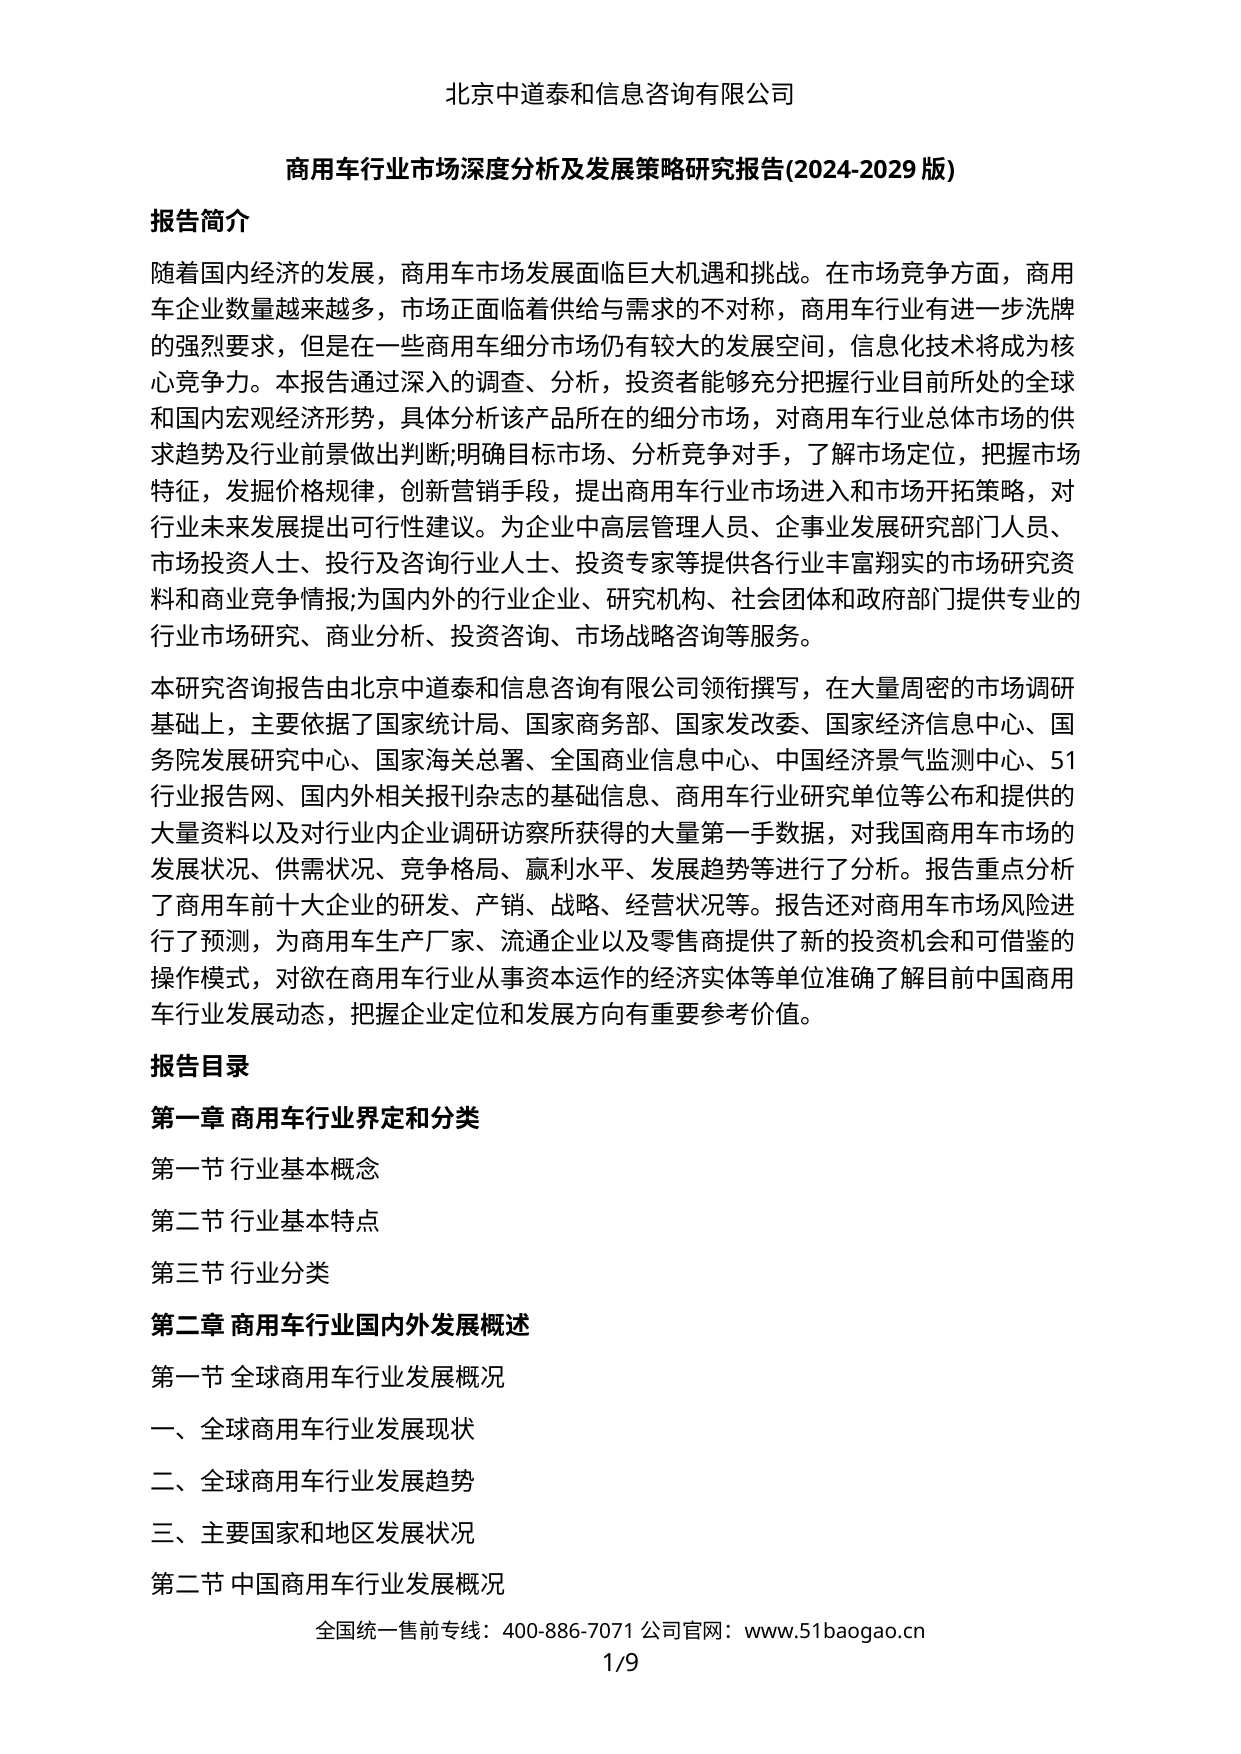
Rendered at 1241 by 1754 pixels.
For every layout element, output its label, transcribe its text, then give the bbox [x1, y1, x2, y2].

text 商用车行业市场深度分析及发展策略研究报告(2024-2029版) [150, 150, 1090, 186]
text 报告简介 [150, 202, 1090, 238]
text 第二节 中国商用车行业发展概况 [150, 1565, 1090, 1601]
text 一、全球商用车行业发展现状 [150, 1409, 1090, 1446]
text 第一节 行业基本概念 [150, 1150, 1090, 1186]
text 第二节 行业基本特点 [150, 1202, 1090, 1238]
text 报告目录 [150, 1046, 1090, 1082]
text 随着国内经济的发展，商用车市场发展面临巨大机遇和挑战。在市场竞争方面，商用车企业数量越来越多，市场正面临着供给与需求的不对称，商用车行业有进一步洗牌的强烈要求，但是在一些商用车细分市场仍有较大的发展空间，信息化技术将成为核心竞争力。本报告通过深入的调查、分析，投资者能够充分把握行业目前所处的全球和国内宏观经济形势，具体分析该产品所在的细分市场，对商用车行业总体市场的供求趋势及行业前景做出判断;明确目标市场、分析竞争对手，了解市场定位，把握市场特征，发掘价格规律，创新营销手段，提出商用车行业市场进入和市场开拓策略，对行业未来发展提出可行性建议。为企业中高层管理人员、企事业发展研究部门人员、市场投资人士、投行及咨询行业人士、投资专家等提供各行业丰富翔实的市场研究资料和商业竞争情报;为国内外的行业企业、研究机构、社会团体和政府部门提供专业的行业市场研究、商业分析、投资咨询、市场战略咨询等服务。 [150, 254, 1090, 652]
text 三、主要国家和地区发展状况 [150, 1513, 1090, 1549]
text 本研究咨询报告由北京中道泰和信息咨询有限公司领衔撰写，在大量周密的市场调研基础上，主要依据了国家统计局、国家商务部、国家发改委、国家经济信息中心、国务院发展研究中心、国家海关总署、全国商业信息中心、中国经济景气监测中心、51行业报告网、国内外相关报刊杂志的基础信息、商用车行业研究单位等公布和提供的大量资料以及对行业内企业调研访察所获得的大量第一手数据，对我国商用车市场的发展状况、供需状况、竞争格局、赢利水平、发展趋势等进行了分析。报告重点分析了商用车前十大企业的研发、产销、战略、经营状况等。报告还对商用车市场风险进行了预测，为商用车生产厂家、流通企业以及零售商提供了新的投资机会和可借鉴的操作模式，对欲在商用车行业从事资本运作的经济实体等单位准确了解目前中国商用车行业发展动态，把握企业定位和发展方向有重要参考价值。 [150, 668, 1090, 1031]
text 第二章 商用车行业国内外发展概述 [150, 1306, 1090, 1342]
text 二、全球商用车行业发展趋势 [150, 1461, 1090, 1497]
text 第一章 商用车行业界定和分类 [150, 1098, 1090, 1134]
text 第一节 全球商用车行业发展概况 [150, 1357, 1090, 1394]
text 第三节 行业分类 [150, 1254, 1090, 1290]
